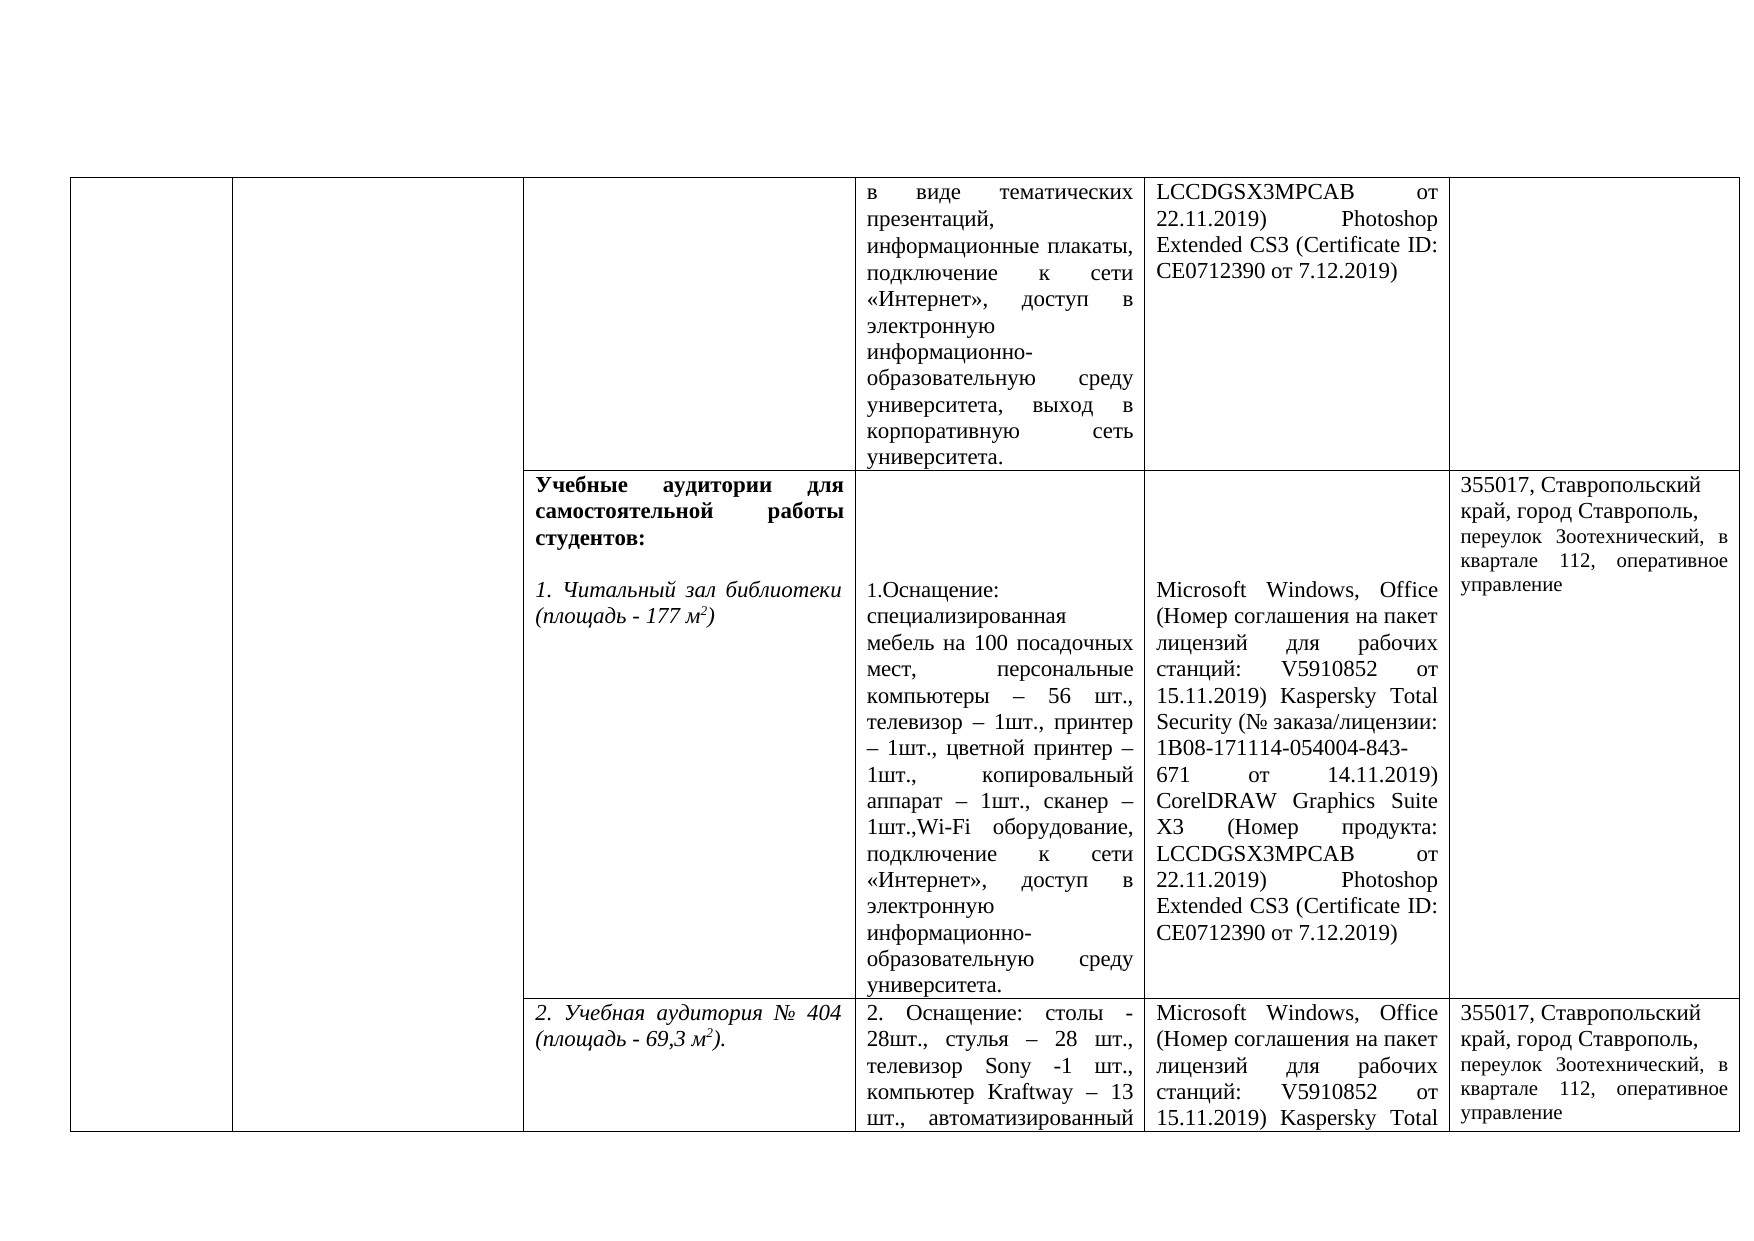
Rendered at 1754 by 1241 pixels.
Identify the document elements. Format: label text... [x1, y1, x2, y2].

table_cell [524, 178, 855, 470]
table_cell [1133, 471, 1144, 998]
table_cell 1.Оснащение: специализированная мебель на 100 посадочных мест, персональные компьютеры – 56 шт., телевизор – 1шт., принтер – 1шт., цветной принтер – 1шт., копировальный аппарат – 1шт., сканер – 1шт.,Wi-Fi оборудование, подключение к сети «Интернет», доступ в электронную информационно-образовательную среду университета. [856, 471, 942, 998]
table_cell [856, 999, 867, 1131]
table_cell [1450, 178, 1739, 470]
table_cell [1145, 178, 1449, 470]
table_cell Учебные аудитории для самостоятельной работы студентов: 1. Читальный зал библиотеки (площадь - 177 м2) [524, 471, 855, 998]
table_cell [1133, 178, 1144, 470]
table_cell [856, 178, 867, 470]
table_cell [1450, 999, 1739, 1131]
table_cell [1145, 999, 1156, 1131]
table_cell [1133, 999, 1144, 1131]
table_cell 355017, Ставропольский край, город Ставрополь, переулок Зоотехнический, в квартале 112, оперативное управление [1450, 471, 1739, 998]
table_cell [524, 999, 855, 1131]
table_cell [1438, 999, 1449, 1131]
